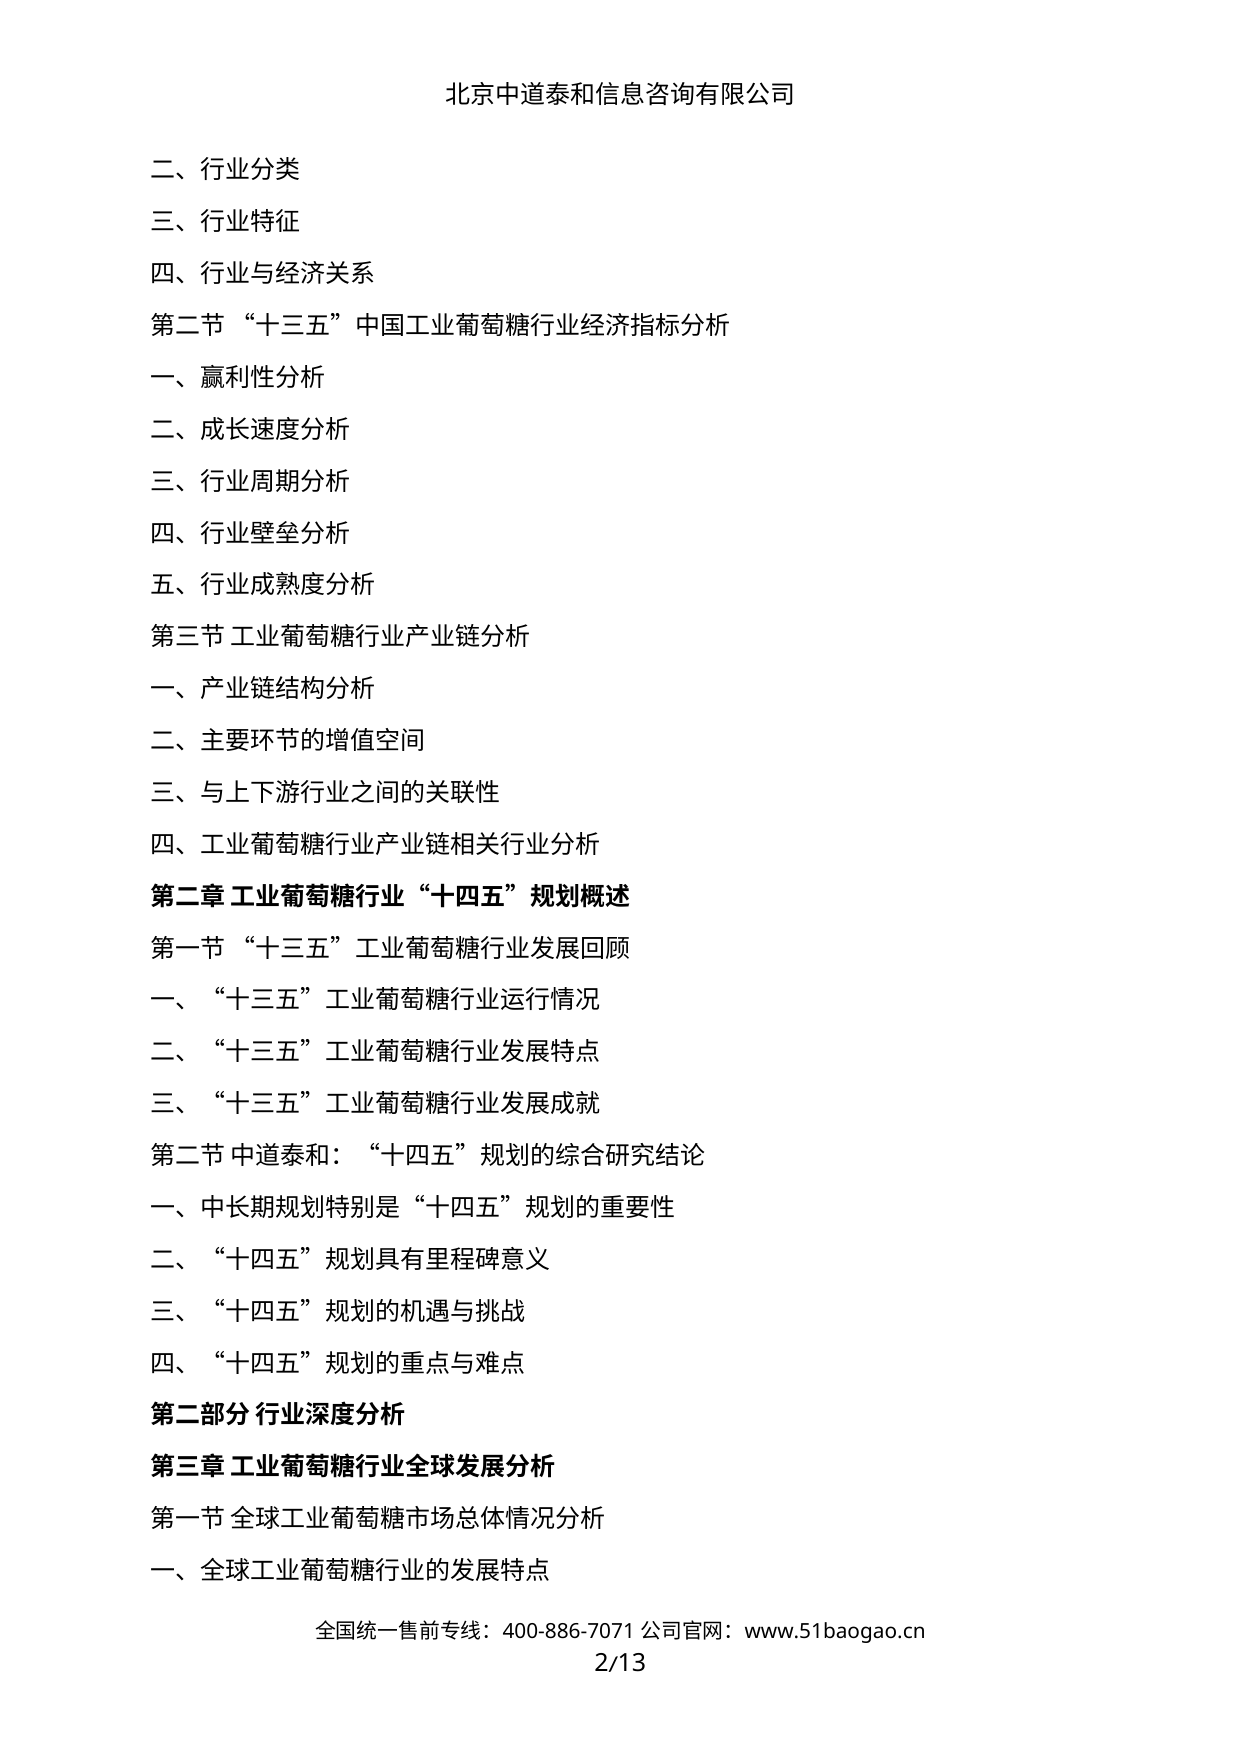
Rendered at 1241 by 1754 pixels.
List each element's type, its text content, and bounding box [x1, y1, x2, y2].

text 四、行业与经济关系 [150, 254, 1090, 290]
text 三、“十四五”规划的机遇与挑战 [150, 1291, 1090, 1327]
text 一、全球工业葡萄糖行业的发展特点 [150, 1551, 1090, 1587]
text 第三节 工业葡萄糖行业产业链分析 [150, 617, 1090, 653]
text 第二节 中道泰和：“十四五”规划的综合研究结论 [150, 1136, 1090, 1172]
text 一、“十三五”工业葡萄糖行业运行情况 [150, 980, 1090, 1016]
text 一、赢利性分析 [150, 357, 1090, 394]
text 第一节 全球工业葡萄糖市场总体情况分析 [150, 1499, 1090, 1535]
text 三、“十三五”工业葡萄糖行业发展成就 [150, 1084, 1090, 1120]
text 二、“十三五”工业葡萄糖行业发展特点 [150, 1032, 1090, 1068]
text 四、行业壁垒分析 [150, 513, 1090, 549]
text 二、成长速度分析 [150, 409, 1090, 446]
text 三、与上下游行业之间的关联性 [150, 772, 1090, 809]
text 二、“十四五”规划具有里程碑意义 [150, 1239, 1090, 1276]
text 第二章 工业葡萄糖行业“十四五”规划概述 [150, 876, 1090, 912]
text 二、主要环节的增值空间 [150, 721, 1090, 757]
text 四、工业葡萄糖行业产业链相关行业分析 [150, 824, 1090, 861]
text 二、行业分类 [150, 150, 1090, 186]
text 三、行业特征 [150, 202, 1090, 238]
text 四、“十四五”规划的重点与难点 [150, 1343, 1090, 1379]
text 第二部分 行业深度分析 [150, 1395, 1090, 1431]
text 一、中长期规划特别是“十四五”规划的重要性 [150, 1187, 1090, 1224]
text 一、产业链结构分析 [150, 669, 1090, 705]
text 第一节 “十三五”工业葡萄糖行业发展回顾 [150, 928, 1090, 964]
text 第三章 工业葡萄糖行业全球发展分析 [150, 1447, 1090, 1483]
text 五、行业成熟度分析 [150, 565, 1090, 601]
text 三、行业周期分析 [150, 461, 1090, 497]
text 第二节 “十三五”中国工业葡萄糖行业经济指标分析 [150, 306, 1090, 342]
